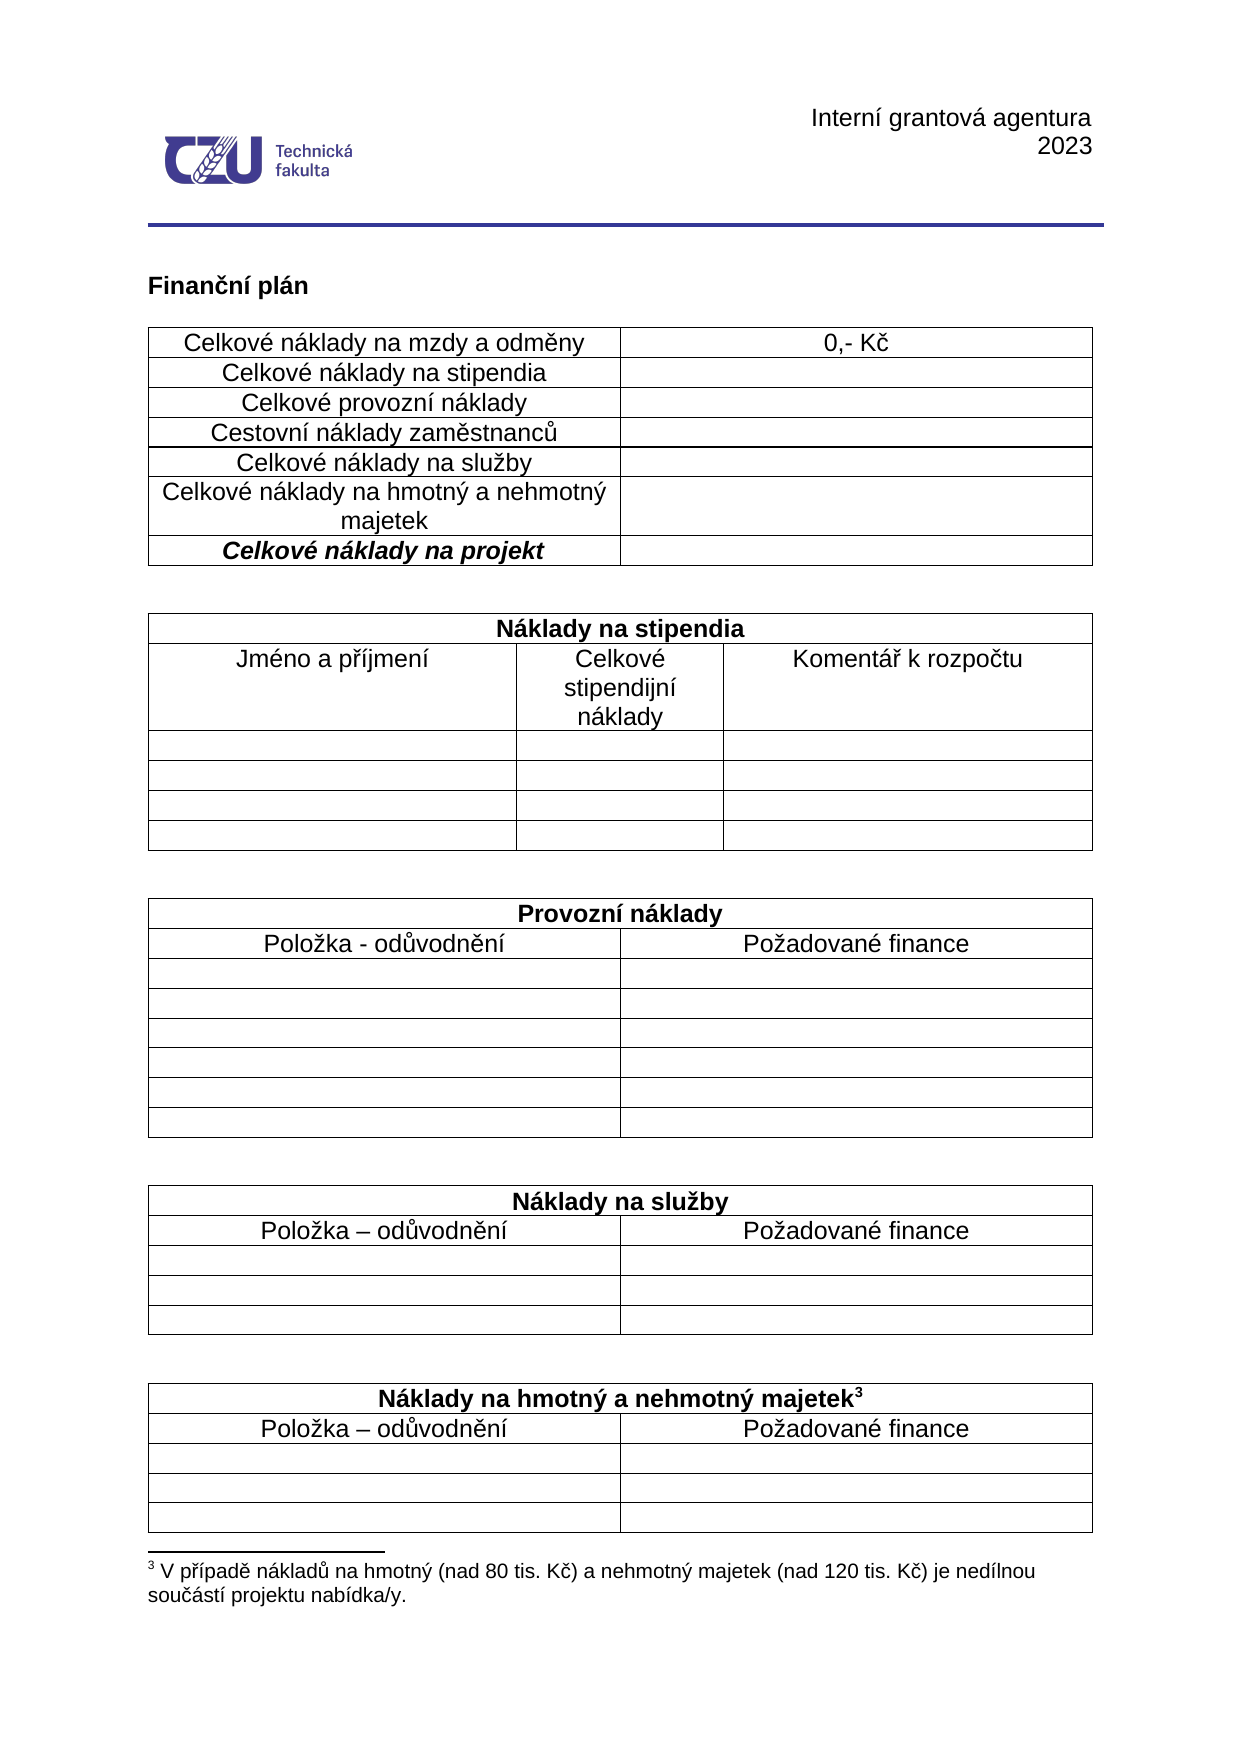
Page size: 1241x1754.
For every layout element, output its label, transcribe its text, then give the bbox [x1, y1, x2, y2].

table_cell [621, 358, 1092, 387]
table_cell Jméno a příjmení [149, 644, 516, 730]
table_cell [149, 1019, 620, 1047]
table_cell [149, 1108, 620, 1137]
table_cell Požadované finance [621, 1414, 1092, 1443]
table_cell [621, 1474, 1092, 1502]
table_cell [149, 731, 516, 760]
table_cell [724, 731, 1092, 760]
table_cell [724, 761, 1092, 790]
table_cell [517, 791, 723, 820]
table_header Náklady na stipendia [149, 614, 1092, 643]
table_cell [149, 791, 516, 820]
table_cell [517, 761, 723, 790]
table_cell [149, 959, 620, 988]
table_cell [149, 1246, 620, 1275]
table_cell Požadované finance [621, 1216, 1092, 1245]
table_cell Celkové náklady na projekt [149, 536, 620, 564]
table_cell [724, 821, 1092, 849]
table_cell [621, 477, 1092, 535]
table_cell [621, 1306, 1092, 1334]
table_cell [621, 1108, 1092, 1137]
table_cell [621, 448, 1092, 476]
text Finanční plán [148, 271, 1093, 300]
table_cell Položka – odůvodnění [149, 1414, 620, 1443]
table_cell Položka – odůvodnění [149, 1216, 620, 1245]
table_cell Celkové náklady na služby [149, 448, 620, 476]
table_cell [724, 791, 1092, 820]
table_cell [621, 1019, 1092, 1047]
table_cell [149, 821, 516, 849]
table_cell [149, 1048, 620, 1077]
table_cell Celkové provozní náklady [149, 388, 620, 417]
table_cell [149, 1276, 620, 1304]
table_cell [149, 1444, 620, 1472]
table_header Náklady na služby [149, 1186, 1092, 1215]
table_cell Celkové náklady na stipendia [149, 358, 620, 387]
table_cell [621, 388, 1092, 417]
table_cell [149, 1306, 620, 1334]
table_cell Komentář k rozpočtu [724, 644, 1092, 730]
table_header Celkové náklady na mzdy a odměny [149, 328, 620, 357]
table_cell [621, 1276, 1092, 1304]
table_header Náklady na hmotný a nehmotný majetek [149, 1384, 1092, 1413]
table_cell Cestovní náklady zaměstnanců [149, 418, 620, 446]
table_cell [621, 989, 1092, 1017]
table_cell [149, 1078, 620, 1107]
table_cell Položka - odůvodnění [149, 929, 620, 958]
table_header 0,- Kč [621, 328, 1092, 357]
table_cell Celkové náklady na hmotný a nehmotný majetek [149, 477, 620, 535]
table_cell [621, 1078, 1092, 1107]
table_cell [149, 1503, 620, 1532]
table_cell [517, 821, 723, 849]
picture [129, 100, 384, 220]
table_cell [517, 731, 723, 760]
table_cell [621, 1246, 1092, 1275]
table_cell [621, 418, 1092, 446]
table_cell [621, 1444, 1092, 1472]
table_cell [149, 761, 516, 790]
table_cell Celkové stipendijní náklady [517, 644, 723, 730]
table_header Provozní náklady [149, 899, 1092, 928]
table_cell [621, 536, 1092, 564]
table_cell [621, 1048, 1092, 1077]
table_cell [149, 989, 620, 1017]
table_cell [621, 1503, 1092, 1532]
table_cell [149, 1474, 620, 1502]
table_cell Požadované finance [621, 929, 1092, 958]
table_cell [621, 959, 1092, 988]
